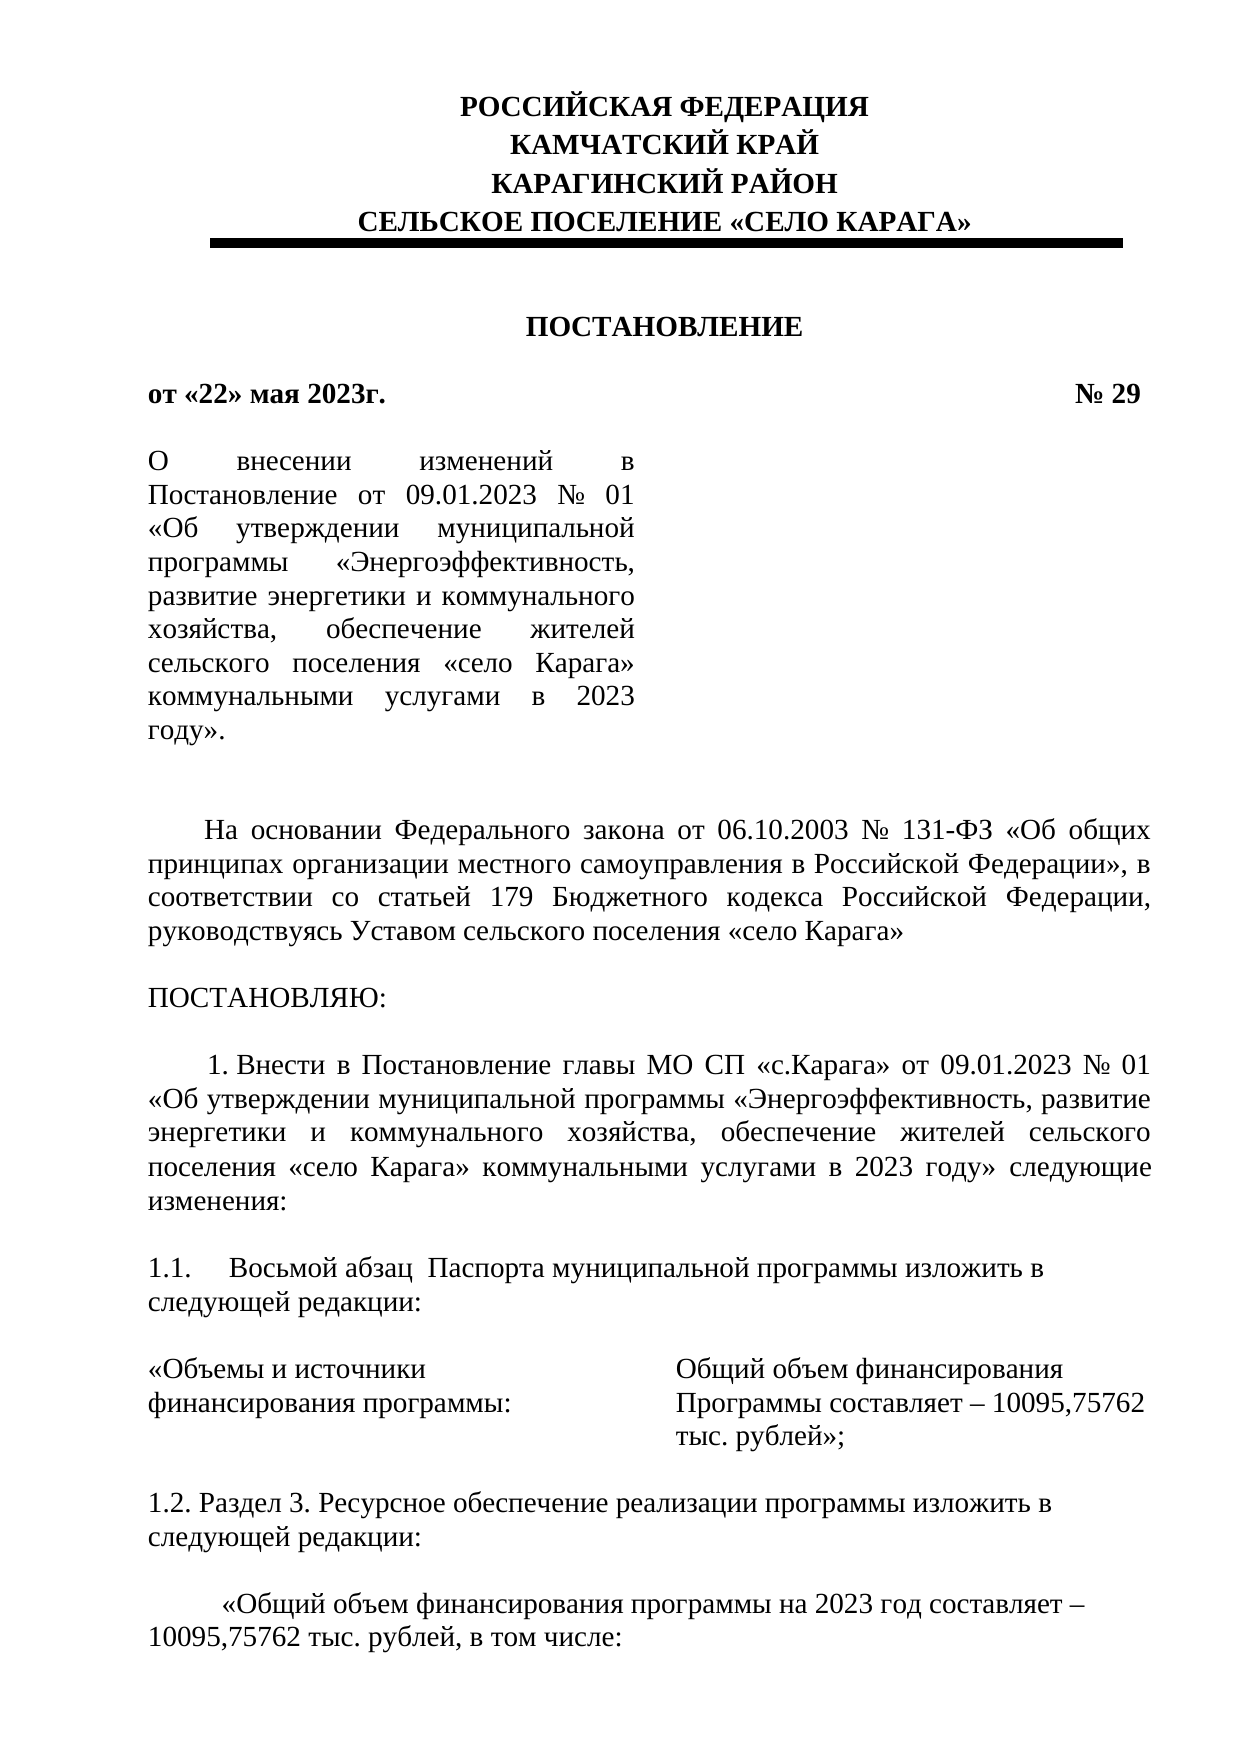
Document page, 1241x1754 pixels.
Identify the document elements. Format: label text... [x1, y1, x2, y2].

text 10095,75762 тыс. рублей, в том числе: [148, 1619, 1152, 1653]
list 1. Внести в Постановление главы МО СП «с.Карага» от 09.01.2023 № 01 «Об утверждении муниципальной программы «Энергоэффективность, развитие энергетики и коммунального хозяйства, обеспечение жителей сельского поселения «село Карага» коммунальными услугами в 2023 году» следующие изменения: [148, 1047, 1152, 1217]
table_header Общий объем финансирования Программы составляет – 10095,75762 тыс. рублей»; [664, 1351, 1192, 1452]
text СЕЛЬСКОЕ ПОСЕЛЕНИЕ «СЕЛО КАРАГА» [148, 204, 1181, 238]
text ПОСТАНОВЛЯЮ: [148, 980, 1152, 1014]
text ПОСТАНОВЛЕНИЕ [148, 309, 1181, 343]
table_header от «22» мая 2023г. [136, 376, 1001, 410]
table_header № 29 [1001, 376, 1152, 410]
text О внесении изменений в Постановление от 09.01.2023 № 01 «Об утверждении муниципальной программы «Энергоэффективность, развитие энергетики и коммунального хозяйства, обеспечение жителей сельского поселения «село Карага» коммунальными услугами в 2023 году». [148, 443, 635, 745]
text На основании Федерального закона от 06.10.2003 № 131-ФЗ «Об общих принципах организации местного самоуправления в Российской Федерации», в соответствии со статьей 179 Бюджетного кодекса Российской Федерации, руководствуясь Уставом сельского поселения «село Карага» [148, 812, 1152, 947]
table_header «Объемы и источники финансирования программы: [136, 1351, 664, 1452]
text КАМЧАТСКИЙ КРАЙ [148, 127, 1181, 161]
text 1.1. Восьмой абзац Паспорта муниципальной программы изложить в следующей редакции: [148, 1251, 1152, 1318]
text 1.2. Раздел 3. Ресурсное обеспечение реализации программы изложить в следующей редакции: [148, 1485, 1152, 1552]
text РОССИЙСКАЯ ФЕДЕРАЦИЯ [148, 89, 1181, 122]
text «Общий объем финансирования программы на 2023 год составляет – [148, 1586, 1152, 1619]
text КАРАГИНСКИЙ РАЙОН [148, 166, 1181, 199]
